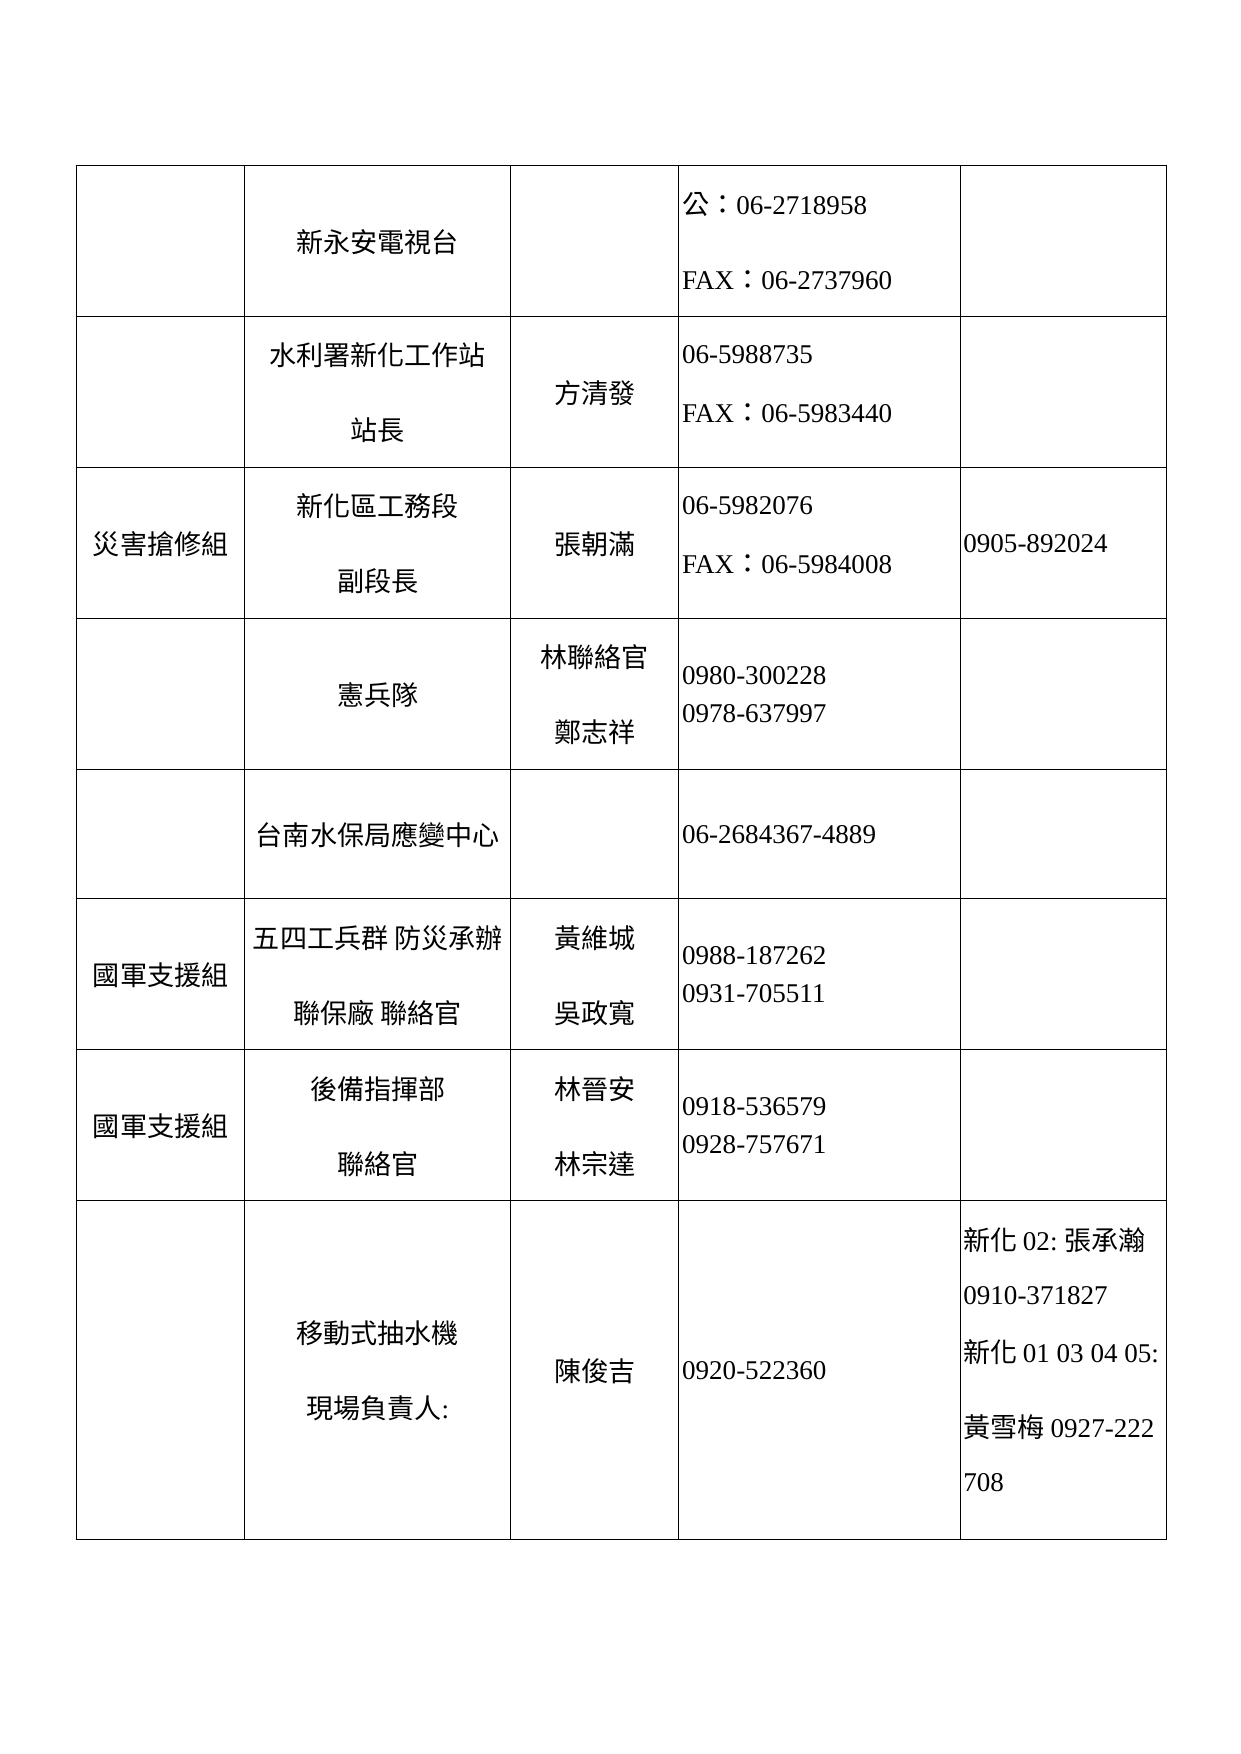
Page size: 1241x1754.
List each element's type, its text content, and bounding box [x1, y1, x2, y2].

table_cell 移動式抽水機 現場負責人: [245, 1201, 510, 1538]
table_cell 林聯絡官 鄭志祥 [511, 619, 678, 769]
table_cell 災害搶修組 [77, 468, 244, 618]
table_cell 水利署新化工作站 站長 [245, 317, 510, 467]
table_cell [511, 166, 678, 316]
table_cell [77, 1201, 244, 1538]
table_cell [511, 770, 678, 898]
table_cell 陳俊吉 [511, 1201, 678, 1538]
table_cell 0920-522360 [679, 1201, 960, 1538]
table_cell 06-5982076 FAX：06-5984008 [679, 468, 960, 618]
table_cell 公：06-2718958 FAX：06-2737960 [679, 166, 960, 316]
table_cell [961, 619, 1166, 769]
table_cell 國軍支援組 [77, 899, 244, 1049]
table_cell [77, 619, 244, 769]
table_cell 憲兵隊 [245, 619, 510, 769]
table_cell 黃維城 吳政寬 [511, 899, 678, 1049]
table_cell [961, 770, 1166, 898]
table_cell 張朝滿 [511, 468, 678, 618]
table_cell [77, 166, 244, 316]
table_cell 0980-300228 0978-637997 [679, 619, 960, 769]
table_cell 06-5988735 FAX：06-5983440 [679, 317, 960, 467]
table_cell 06-2684367-4889 [679, 770, 960, 898]
table_cell 台南水保局應變中心 [245, 770, 510, 898]
table_cell 五四工兵群 防災承辦 聯保廠 聯絡官 [245, 899, 510, 1049]
table_cell 新永安電視台 [245, 166, 510, 316]
table_cell 國軍支援組 [77, 1050, 244, 1200]
table_cell 後備指揮部 聯絡官 [245, 1050, 510, 1200]
table_cell [77, 317, 244, 467]
table_cell 新化區工務段 副段長 [245, 468, 510, 618]
table_cell [961, 317, 1166, 467]
table_cell [961, 899, 1166, 1049]
table_cell 0905-892024 [961, 468, 1166, 618]
table_cell [961, 166, 1166, 316]
table_cell 0918-536579 0928-757671 [679, 1050, 960, 1200]
table_cell 新化02: 張承瀚 0910-371827 新化01 03 04 05: 黃雪梅 0927-222 708 [961, 1201, 1166, 1538]
table_cell 0988-187262 0931-705511 [679, 899, 960, 1049]
table_cell 方清發 [511, 317, 678, 467]
table_cell 林晉安 林宗達 [511, 1050, 678, 1200]
table_cell [961, 1050, 1166, 1200]
table_cell [77, 770, 244, 898]
